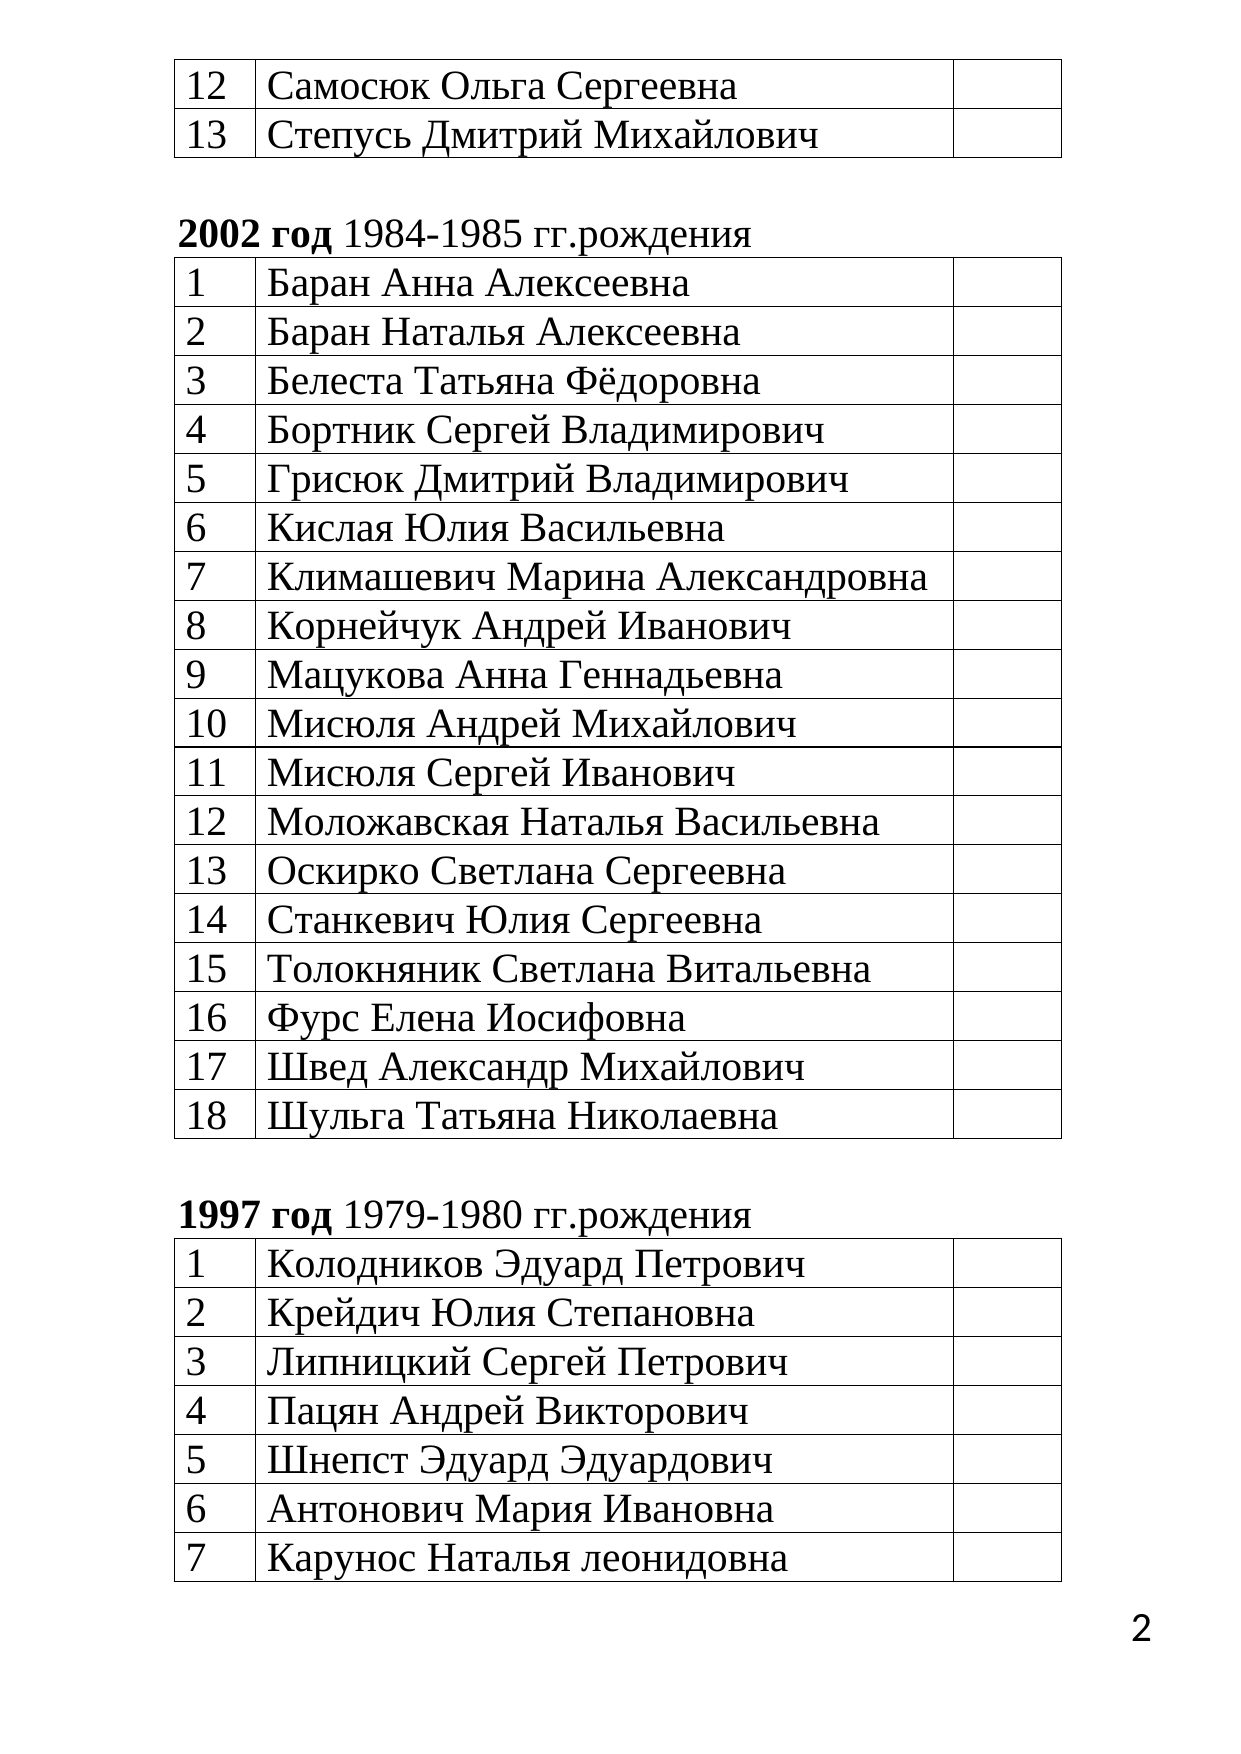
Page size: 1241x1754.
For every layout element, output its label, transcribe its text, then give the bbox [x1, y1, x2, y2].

table_header 1 [175, 1239, 255, 1287]
text 2002 год 1984-1985 гг.рождения [177, 209, 1152, 257]
table_header [954, 1239, 1061, 1287]
table_cell [954, 650, 1061, 697]
table_cell 4 [175, 1386, 255, 1434]
table_cell [954, 454, 1061, 502]
table_cell 12 [175, 796, 255, 844]
table_cell 17 [175, 1041, 255, 1089]
table_cell [954, 748, 1061, 795]
table_cell Баран Наталья Алексеевна [256, 307, 953, 355]
table_cell Оскирко Светлана Сергеевна [256, 845, 953, 893]
table_cell [954, 503, 1061, 551]
table_cell Мисюля Андрей Михайлович [256, 699, 953, 746]
table_cell Моложавская Наталья Васильевна [256, 796, 953, 844]
table_cell 5 [175, 1435, 255, 1483]
table_cell Мисюля Сергей Иванович [256, 748, 953, 795]
table_cell Шнепст Эдуард Эдуардович [256, 1435, 953, 1483]
table_cell Швед Александр Михайлович [256, 1041, 953, 1089]
table_cell Бортник Сергей Владимирович [256, 405, 953, 453]
table_cell Пацян Андрей Викторович [256, 1386, 953, 1434]
table_header Колодников Эдуард Петрович [256, 1239, 953, 1287]
table_cell [954, 1090, 1061, 1138]
table_cell [954, 109, 1061, 157]
table_cell [954, 307, 1061, 355]
table_cell Грисюк Дмитрий Владимирович [256, 454, 953, 502]
table_cell [954, 845, 1061, 893]
table_cell 6 [175, 503, 255, 551]
table_cell 14 [175, 894, 255, 942]
table_cell Липницкий Сергей Петрович [256, 1337, 953, 1385]
table_cell 3 [175, 1337, 255, 1385]
table_header [954, 258, 1061, 306]
table_cell Кислая Юлия Васильевна [256, 503, 953, 551]
table_cell [954, 992, 1061, 1040]
table_cell [954, 1041, 1061, 1089]
table_cell Карунос Наталья леонидовна [256, 1533, 953, 1581]
table_cell 7 [175, 552, 255, 599]
table_cell [954, 405, 1061, 453]
table_cell [954, 601, 1061, 648]
table_cell Климашевич Марина Александровна [256, 552, 953, 599]
table_cell Мацукова Анна Геннадьевна [256, 650, 953, 697]
table_cell [954, 356, 1061, 404]
table_cell 10 [175, 699, 255, 746]
table_cell [954, 1533, 1061, 1581]
table_cell Антонович Мария Ивановна [256, 1484, 953, 1532]
table_cell 16 [175, 992, 255, 1040]
table_cell 12 [175, 60, 255, 108]
table_cell Корнейчук Андрей Иванович [256, 601, 953, 648]
table_cell 9 [175, 650, 255, 697]
table_cell [954, 1484, 1061, 1532]
table_cell 7 [175, 1533, 255, 1581]
table_cell Толокняник Светлана Витальевна [256, 943, 953, 991]
table_cell 3 [175, 356, 255, 404]
table_cell [954, 699, 1061, 746]
table_header Баран Анна Алексеевна [256, 258, 953, 306]
table_cell 11 [175, 748, 255, 795]
table_cell 13 [175, 845, 255, 893]
table_cell 15 [175, 943, 255, 991]
table_cell 6 [175, 1484, 255, 1532]
table_cell 8 [175, 601, 255, 648]
table_header 1 [175, 258, 255, 306]
table_cell 2 [175, 1288, 255, 1336]
table_cell [954, 1386, 1061, 1434]
table_cell [954, 894, 1061, 942]
table_cell 4 [175, 405, 255, 453]
table_cell Фурс Елена Иосифовна [256, 992, 953, 1040]
table_cell [954, 1337, 1061, 1385]
table_cell [954, 60, 1061, 108]
table_cell Крейдич Юлия Степановна [256, 1288, 953, 1336]
table_cell Белеста Татьяна Фёдоровна [256, 356, 953, 404]
table_cell 18 [175, 1090, 255, 1138]
table_cell Шульга Татьяна Николаевна [256, 1090, 953, 1138]
table_cell 13 [175, 109, 255, 157]
table_cell [954, 943, 1061, 991]
table_cell 5 [175, 454, 255, 502]
text 1997 год 1979-1980 гг.рождения [177, 1190, 1152, 1238]
table_cell Степусь Дмитрий Михайлович [256, 109, 953, 157]
table_cell [954, 552, 1061, 599]
table_cell [954, 796, 1061, 844]
table_cell Станкевич Юлия Сергеевна [256, 894, 953, 942]
table_cell 2 [175, 307, 255, 355]
table_cell [954, 1288, 1061, 1336]
table_cell [954, 1435, 1061, 1483]
table_cell Самосюк Ольга Сергеевна [256, 60, 953, 108]
